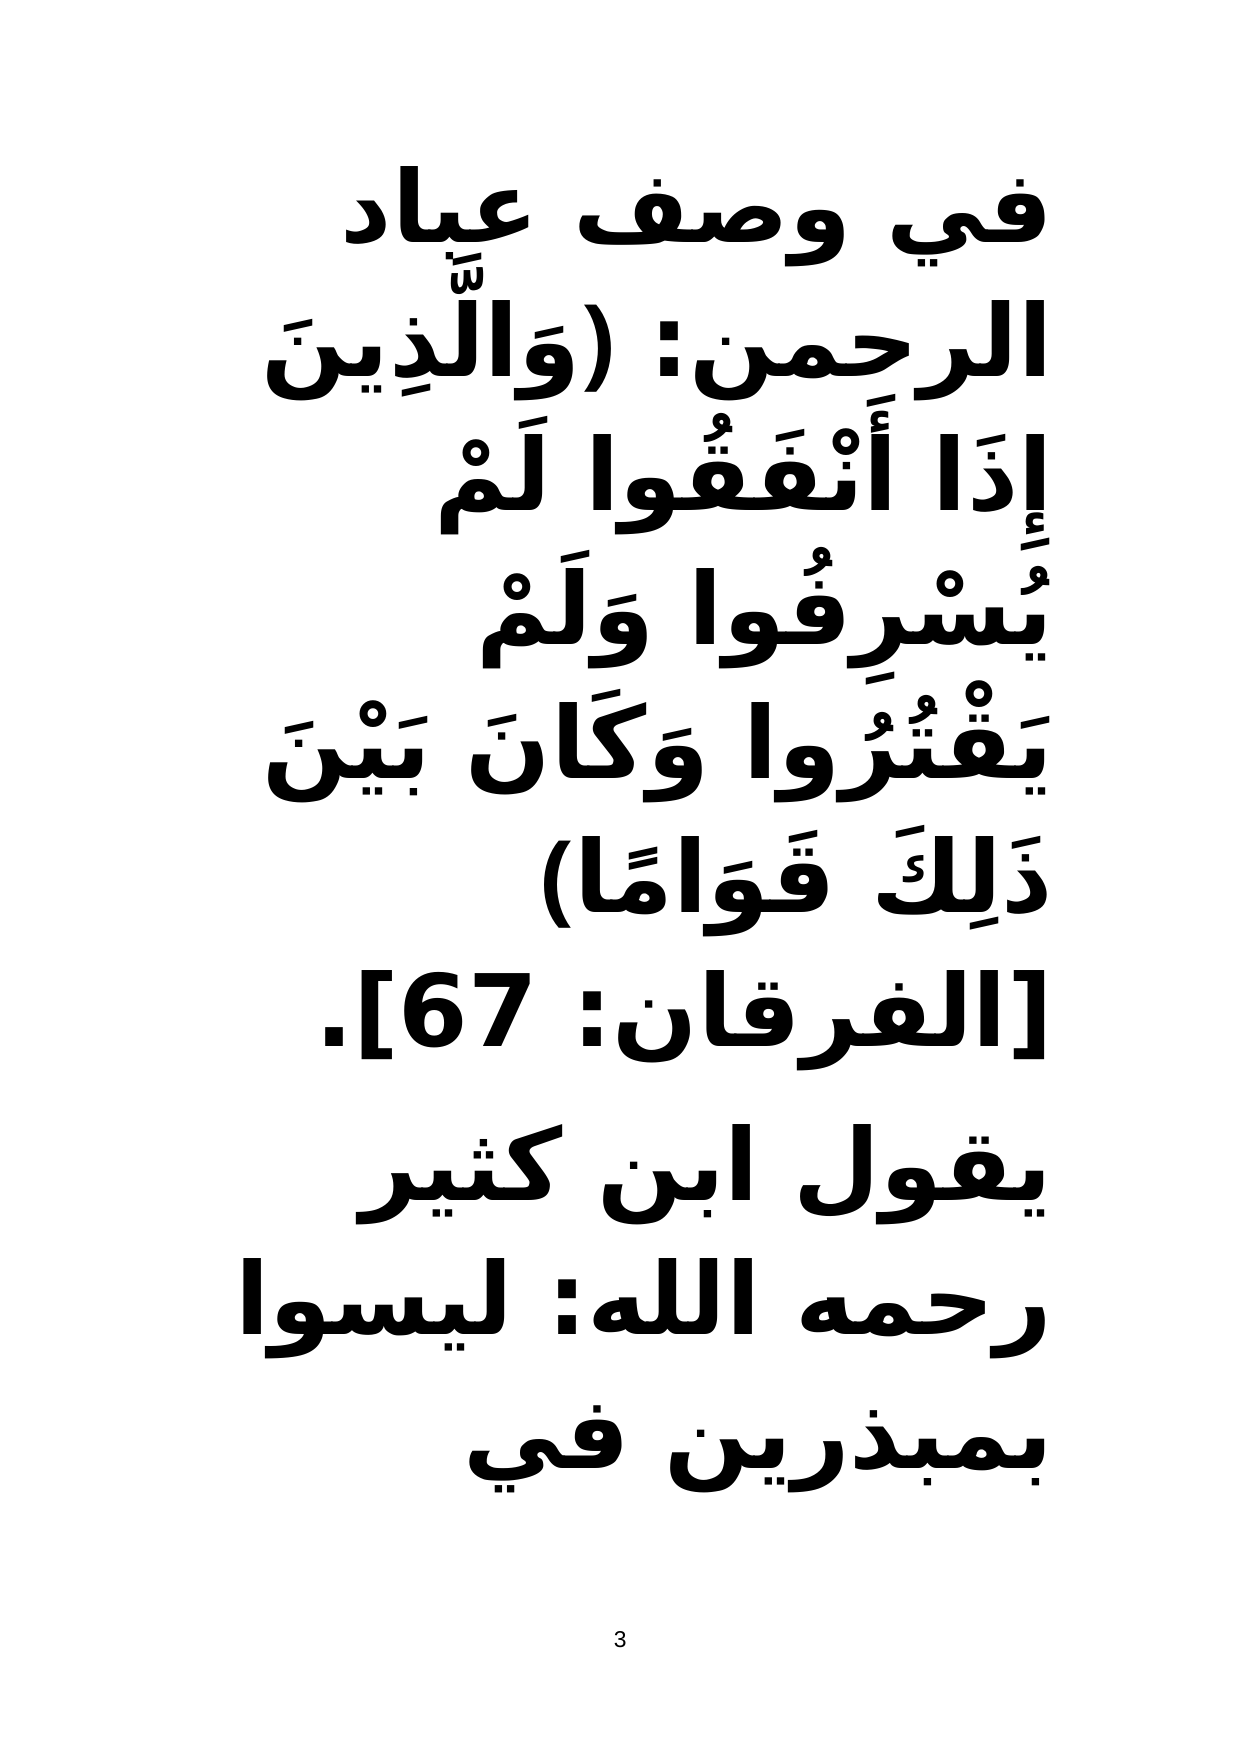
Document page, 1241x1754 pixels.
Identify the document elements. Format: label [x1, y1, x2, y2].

text [187, 1108, 1053, 1492]
text [187, 150, 1053, 1069]
